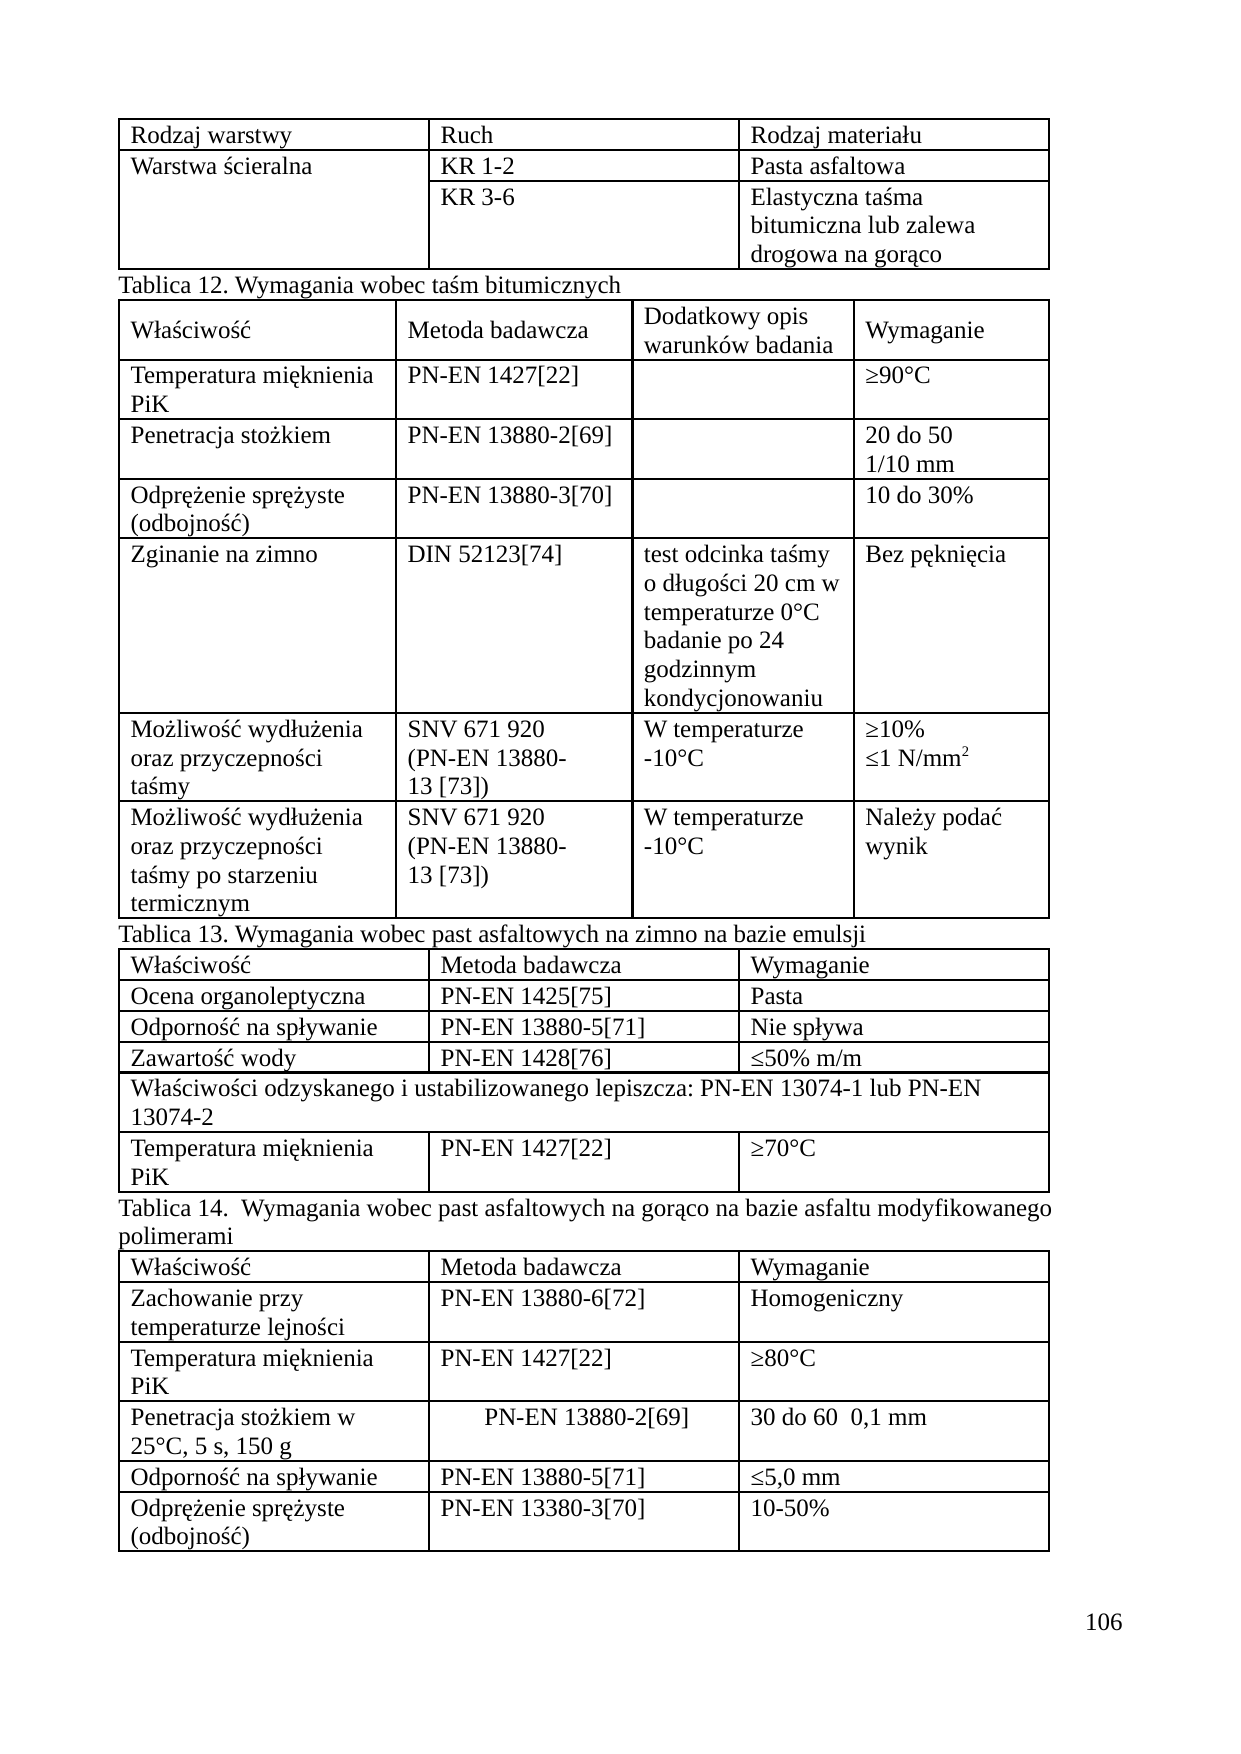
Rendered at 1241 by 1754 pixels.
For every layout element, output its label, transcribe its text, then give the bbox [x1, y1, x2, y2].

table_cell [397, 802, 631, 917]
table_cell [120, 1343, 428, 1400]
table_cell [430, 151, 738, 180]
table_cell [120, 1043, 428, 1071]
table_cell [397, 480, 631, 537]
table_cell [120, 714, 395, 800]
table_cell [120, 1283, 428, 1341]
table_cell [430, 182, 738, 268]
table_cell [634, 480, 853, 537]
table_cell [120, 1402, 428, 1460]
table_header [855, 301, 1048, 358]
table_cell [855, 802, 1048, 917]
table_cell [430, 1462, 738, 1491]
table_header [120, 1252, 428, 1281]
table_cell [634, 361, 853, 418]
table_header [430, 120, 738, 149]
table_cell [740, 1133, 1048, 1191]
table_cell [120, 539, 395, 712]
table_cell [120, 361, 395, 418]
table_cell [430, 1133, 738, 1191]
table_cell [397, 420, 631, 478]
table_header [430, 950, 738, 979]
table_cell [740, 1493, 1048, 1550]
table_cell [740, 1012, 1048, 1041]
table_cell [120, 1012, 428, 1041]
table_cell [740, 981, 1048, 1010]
text Tablica 14. Wymagania wobec past asfaltowych na gorąco na bazie asfaltu modyfikowanego polimerami [118, 1193, 1122, 1250]
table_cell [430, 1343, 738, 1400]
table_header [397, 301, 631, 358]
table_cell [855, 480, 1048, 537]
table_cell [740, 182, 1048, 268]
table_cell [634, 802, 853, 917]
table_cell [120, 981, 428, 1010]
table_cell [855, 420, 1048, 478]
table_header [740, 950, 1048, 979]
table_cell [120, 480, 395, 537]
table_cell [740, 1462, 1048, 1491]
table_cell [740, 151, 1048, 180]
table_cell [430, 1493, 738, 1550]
text Tablica 13. Wymagania wobec past asfaltowych na zimno na bazie emulsji [118, 919, 1122, 948]
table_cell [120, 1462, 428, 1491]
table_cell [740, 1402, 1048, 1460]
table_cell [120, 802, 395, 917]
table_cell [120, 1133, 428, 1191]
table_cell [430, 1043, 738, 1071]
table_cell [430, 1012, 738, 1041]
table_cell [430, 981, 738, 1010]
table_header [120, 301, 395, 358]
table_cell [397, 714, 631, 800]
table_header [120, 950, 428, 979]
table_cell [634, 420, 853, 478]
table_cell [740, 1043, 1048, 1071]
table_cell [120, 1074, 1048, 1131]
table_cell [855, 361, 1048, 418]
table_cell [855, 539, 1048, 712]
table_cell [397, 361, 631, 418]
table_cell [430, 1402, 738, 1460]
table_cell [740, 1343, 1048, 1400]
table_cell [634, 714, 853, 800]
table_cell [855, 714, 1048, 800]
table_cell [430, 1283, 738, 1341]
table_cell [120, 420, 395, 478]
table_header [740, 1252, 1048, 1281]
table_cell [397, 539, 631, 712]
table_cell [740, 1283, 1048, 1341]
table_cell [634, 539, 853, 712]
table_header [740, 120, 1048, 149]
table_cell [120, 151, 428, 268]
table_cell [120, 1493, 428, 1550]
text Tablica 12. Wymagania wobec taśm bitumicznych [118, 270, 1122, 299]
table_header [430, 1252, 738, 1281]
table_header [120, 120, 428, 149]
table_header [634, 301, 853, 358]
